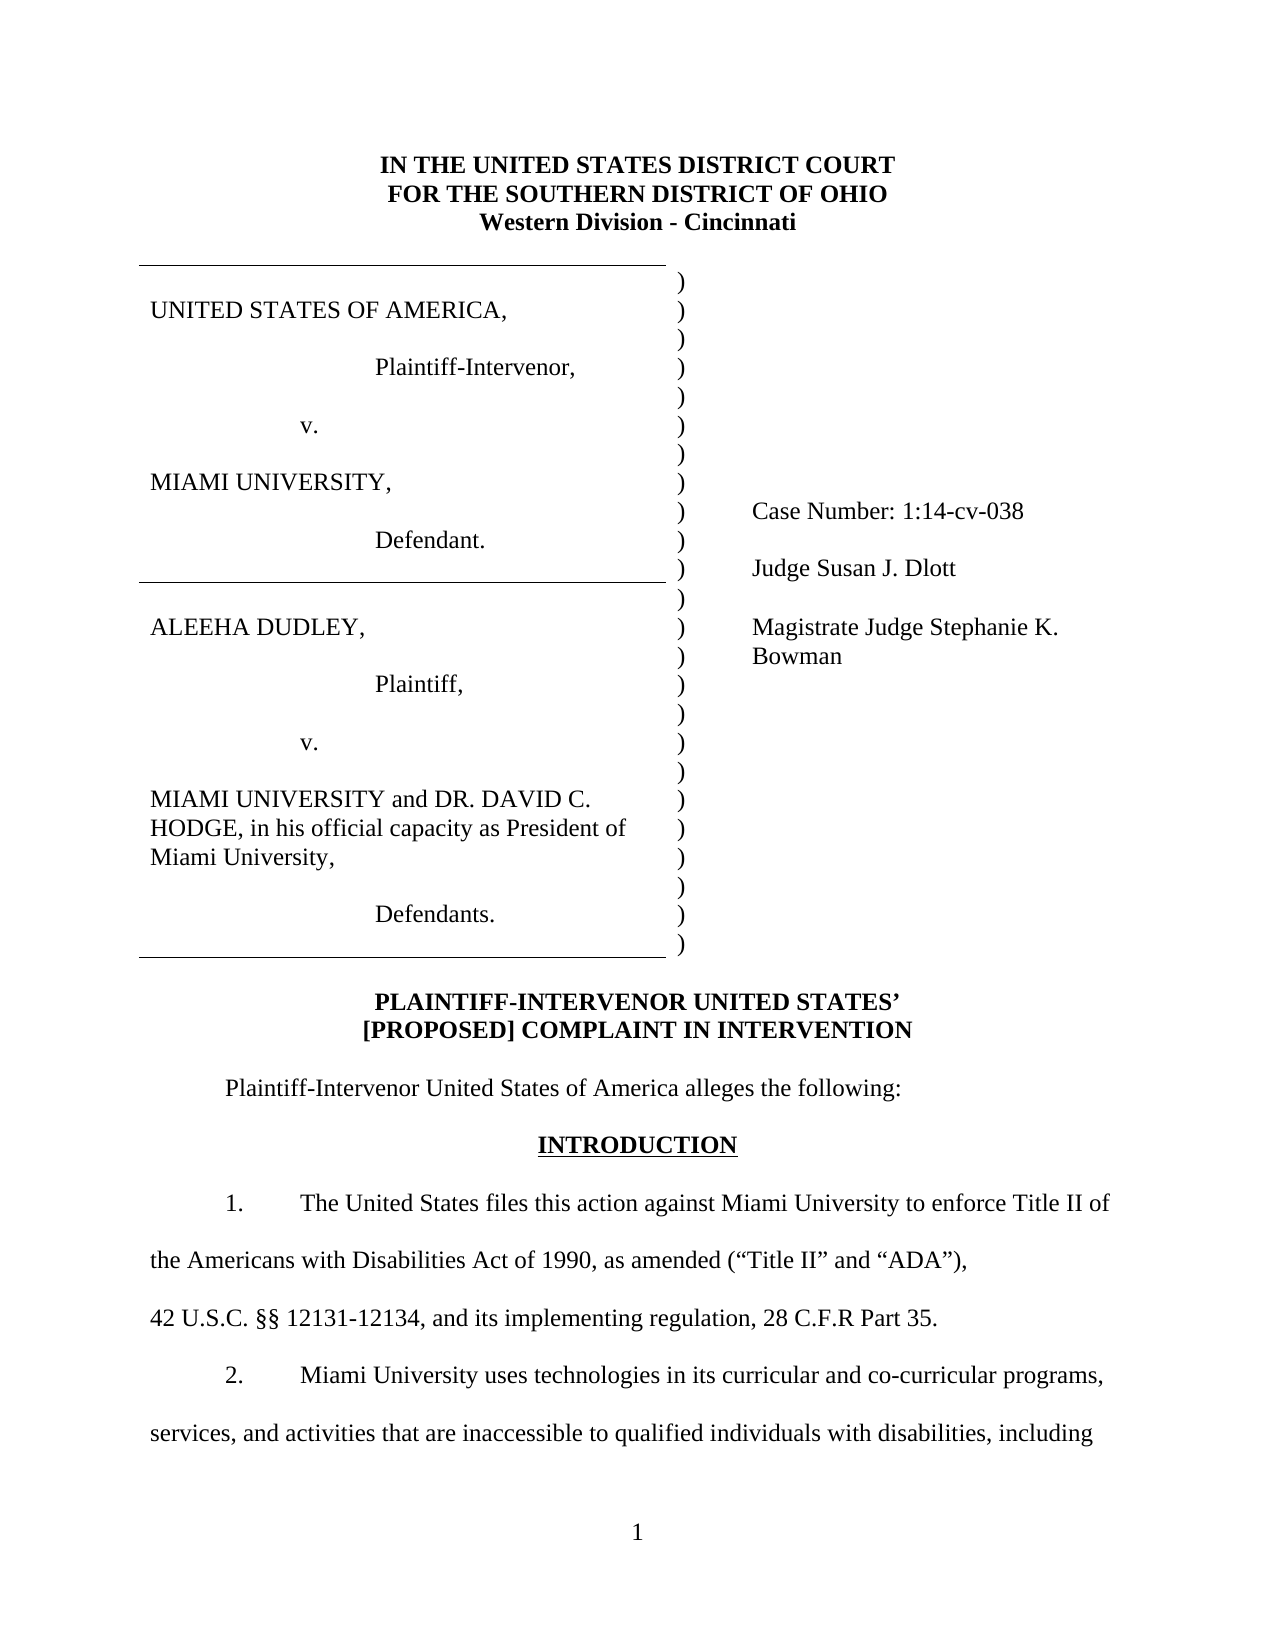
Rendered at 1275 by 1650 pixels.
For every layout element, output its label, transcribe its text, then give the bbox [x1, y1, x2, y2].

table_cell ALEEHA dudley, Plaintiff, v. miami university and DR. DAVID C. HODGE, in his official capacity as President of Miami University, Defendants. [139, 583, 666, 957]
text The United States files this action against Miami University to enforce Title II of the Americans with Disabilities Act of 1990, as amended (“Title II” and “ADA”), 42 U.S.C. §§ 12131-12134, and its implementing regulation, 28 C.F.R Part 35. [150, 1188, 1125, 1332]
table_cell ) ) ) ) ) ) ) ) ) ) ) ) ) [666, 582, 741, 957]
table_header Case Number: 1:14-cv-038 Judge Susan J. Dlott [741, 265, 1136, 582]
text Plaintiff-Intervenor United States of America alleges the following: [150, 1073, 1125, 1102]
table_cell Magistrate Judge Stephanie K. Bowman [741, 582, 1136, 957]
title FOR THE SOUTHERN DISTRICT OF OHIO [150, 179, 1125, 207]
title Western Division - Cincinnati [150, 207, 1125, 236]
table_header UNITED STATES OF AMERICA, Plaintiff-Intervenor, v. miami universitY, Defendant. [139, 266, 666, 582]
title PLAINTIFF-INTERVENOR UNITED STATES’ [150, 987, 1125, 1016]
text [150, 1361, 1125, 1447]
title IN THE UNITED STATES DISTRICT COURT [150, 150, 1125, 179]
title [PROPOSED] COMPLAINT IN INTERVENTION [150, 1016, 1125, 1044]
subtitle INTRODUCTION [150, 1131, 1125, 1159]
table_header ) ) ) ) ) ) ) ) ) ) ) [666, 265, 741, 582]
